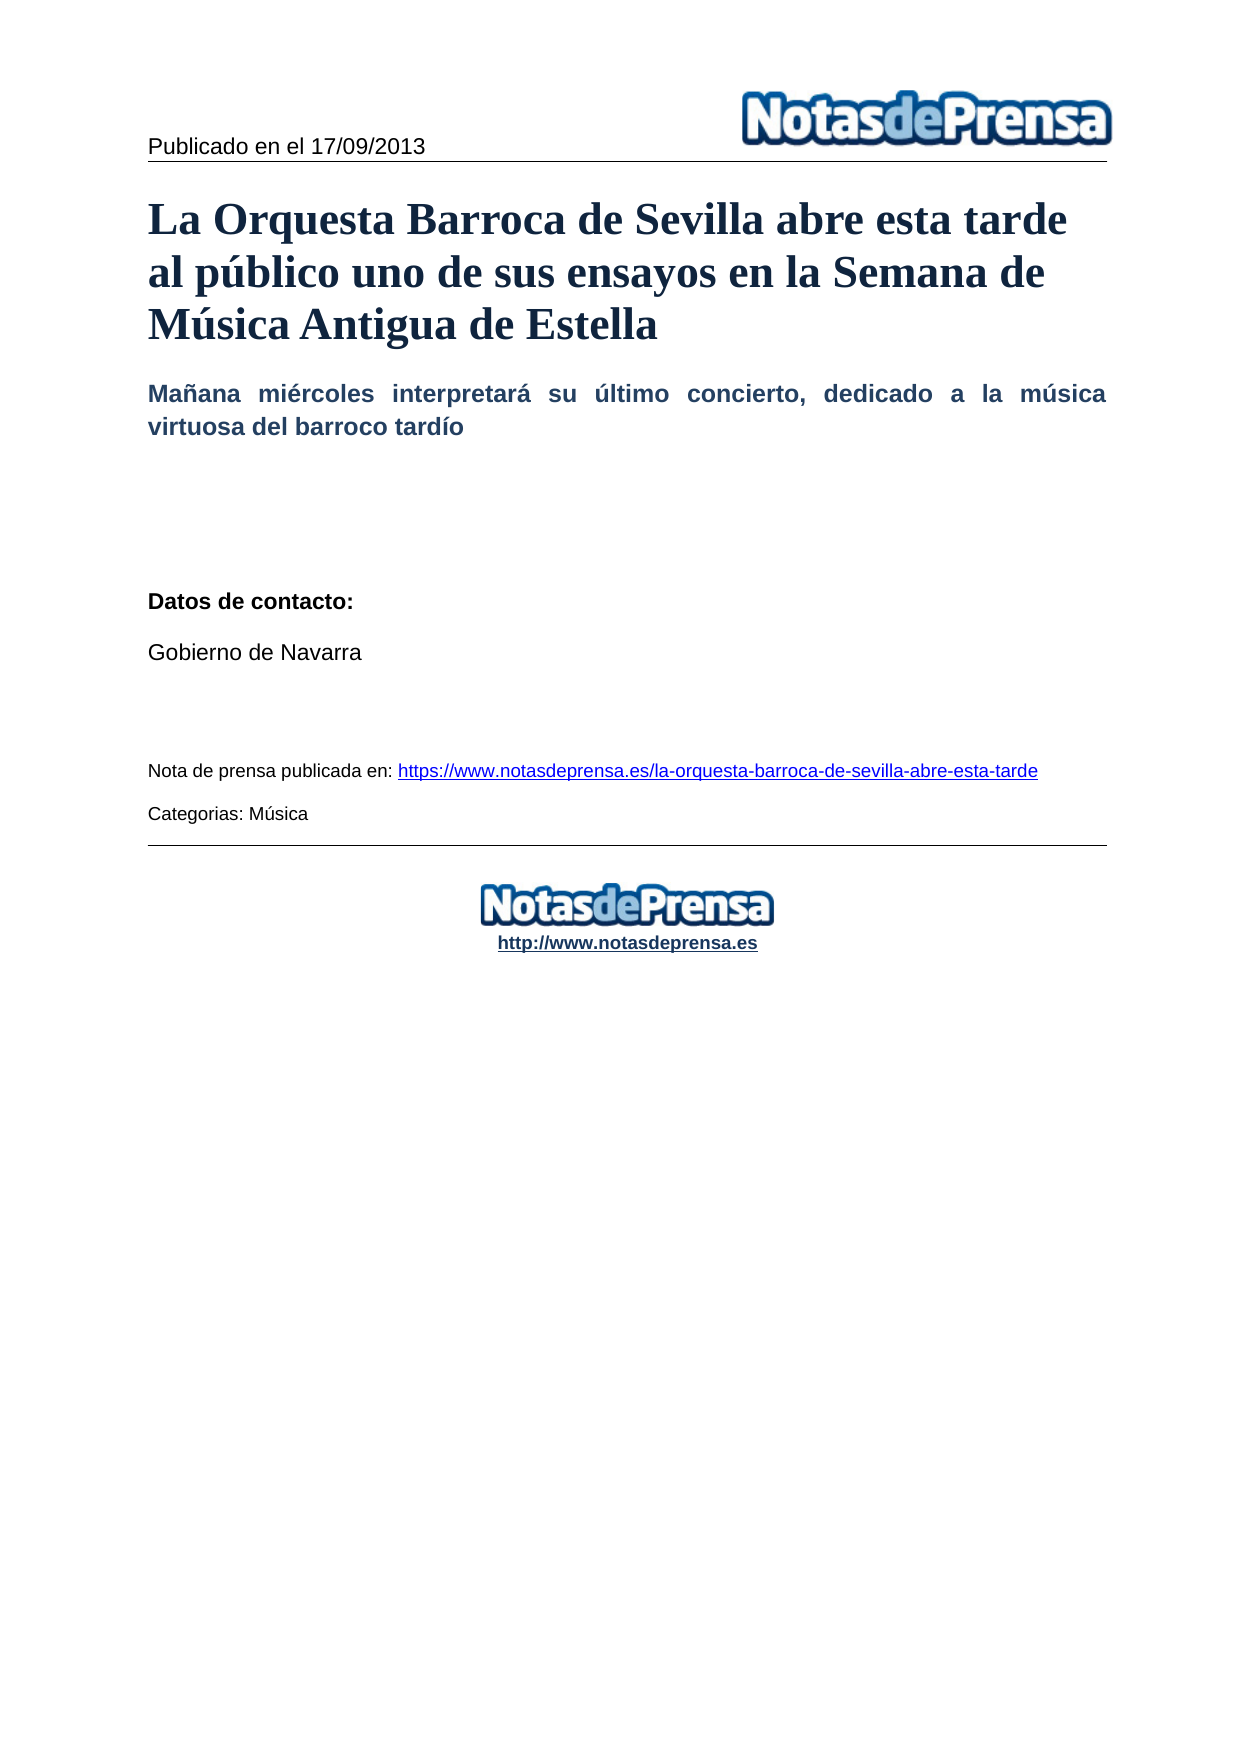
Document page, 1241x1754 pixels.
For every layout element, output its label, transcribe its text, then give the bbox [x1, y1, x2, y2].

text Datos de contacto: [148, 588, 1107, 614]
picture [480, 882, 775, 928]
subtitle Mañana miércoles interpretará su último concierto, dedicado a la música virtuosa del barroco tardío [148, 379, 1107, 441]
text Publicado en el 17/09/2013 [148, 133, 1107, 161]
picture [742, 90, 1113, 148]
text Categorias: Música [148, 802, 1107, 824]
text Nota de prensa publicada en: https://www.notasdeprensa.es/la-orquesta-barroca-de-sevilla-abre-esta-tarde [148, 760, 1107, 782]
text Gobierno de Navarra [148, 639, 1063, 666]
text http://www.notasdeprensa.es [148, 932, 1107, 953]
subtitle La Orquesta Barroca de Sevilla abre esta tarde al público uno de sus ensayos en la Semana de Música Antigua de Estella [148, 192, 1107, 350]
